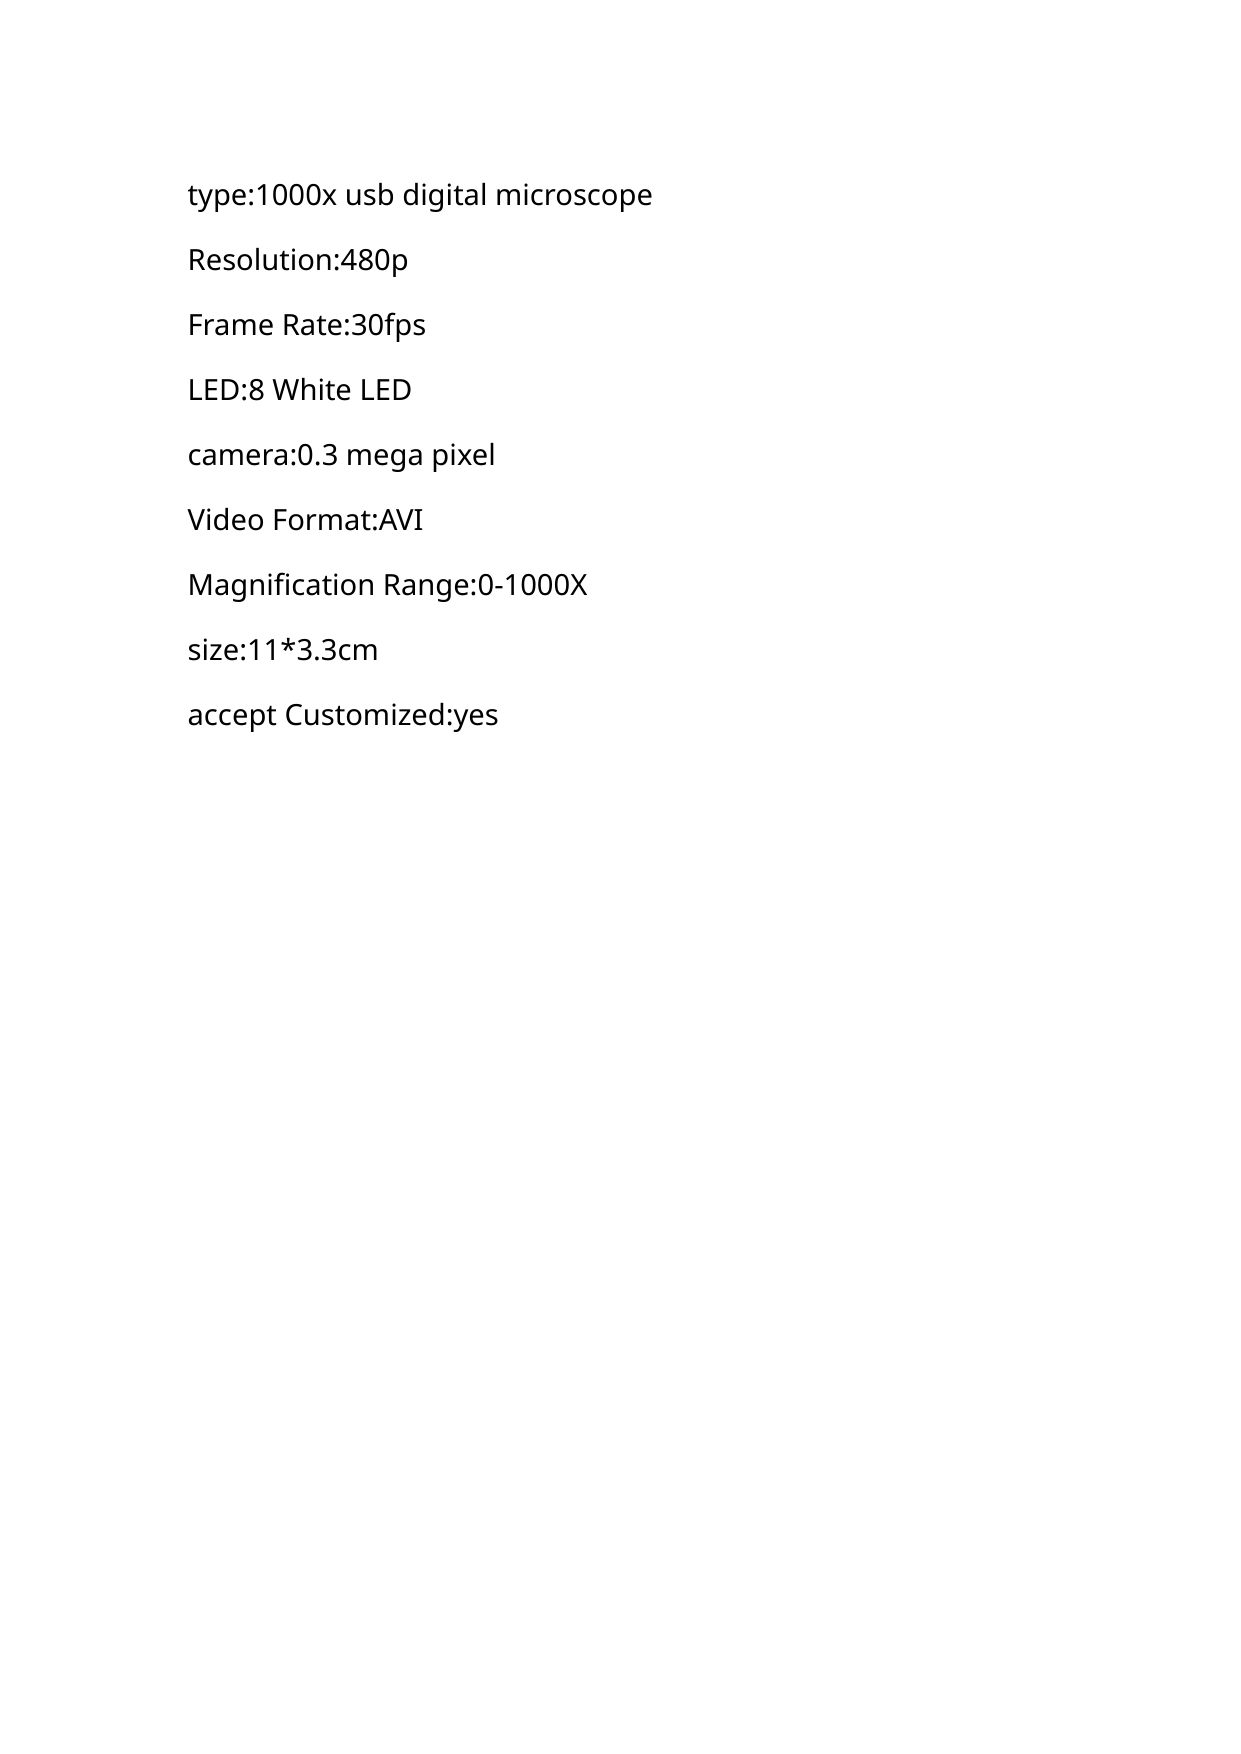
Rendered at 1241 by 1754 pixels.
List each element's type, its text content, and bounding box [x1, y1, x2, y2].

text size:11*3.3cm [187, 617, 1053, 682]
text Frame Rate:30fps [187, 292, 1053, 357]
text Magnification Range:0-1000X [187, 552, 1053, 617]
text Video Format:AVI [187, 487, 1053, 552]
text Resolution:480p [187, 227, 1053, 292]
text type:1000x usb digital microscope [187, 162, 1053, 227]
text accept Customized:yes [187, 682, 1053, 747]
text LED:8 White LED [187, 357, 1053, 422]
text camera:0.3 mega pixel [187, 422, 1053, 487]
